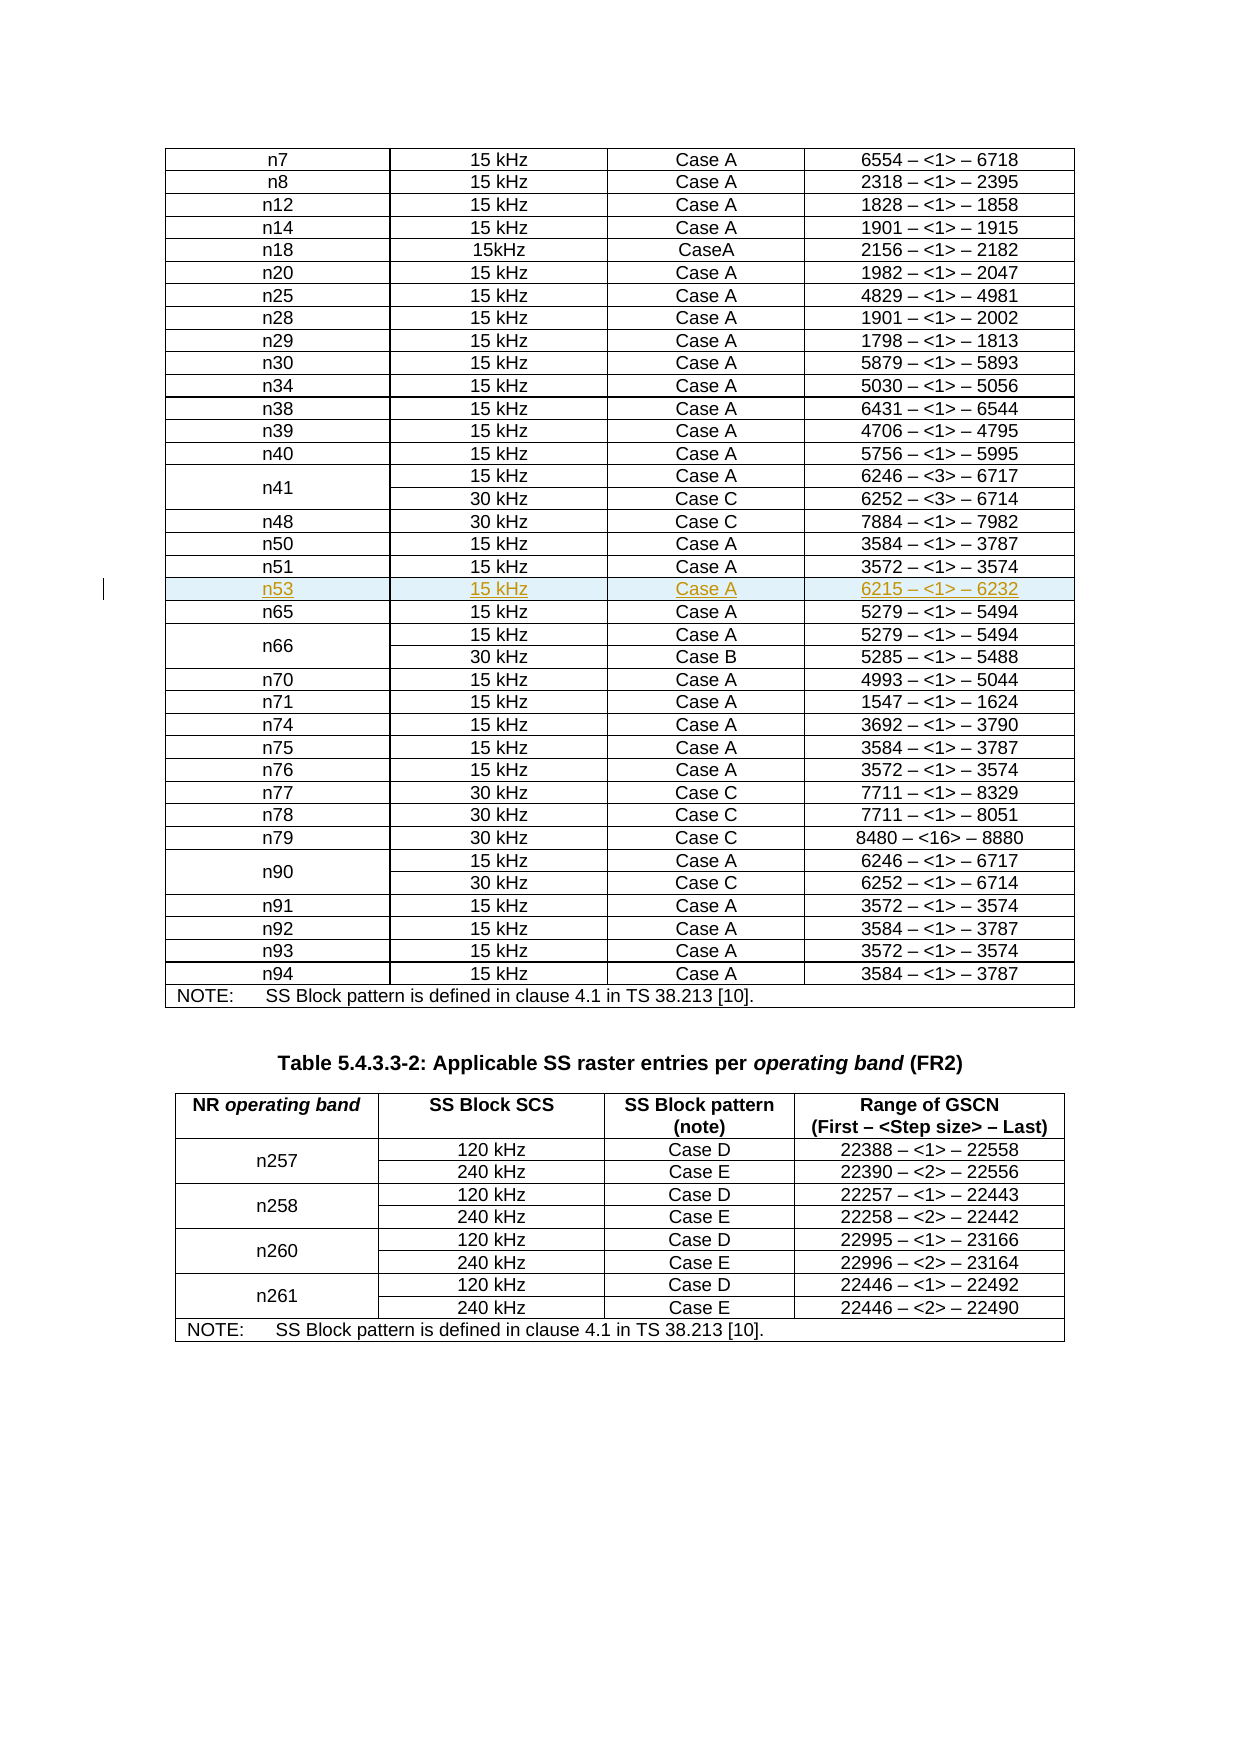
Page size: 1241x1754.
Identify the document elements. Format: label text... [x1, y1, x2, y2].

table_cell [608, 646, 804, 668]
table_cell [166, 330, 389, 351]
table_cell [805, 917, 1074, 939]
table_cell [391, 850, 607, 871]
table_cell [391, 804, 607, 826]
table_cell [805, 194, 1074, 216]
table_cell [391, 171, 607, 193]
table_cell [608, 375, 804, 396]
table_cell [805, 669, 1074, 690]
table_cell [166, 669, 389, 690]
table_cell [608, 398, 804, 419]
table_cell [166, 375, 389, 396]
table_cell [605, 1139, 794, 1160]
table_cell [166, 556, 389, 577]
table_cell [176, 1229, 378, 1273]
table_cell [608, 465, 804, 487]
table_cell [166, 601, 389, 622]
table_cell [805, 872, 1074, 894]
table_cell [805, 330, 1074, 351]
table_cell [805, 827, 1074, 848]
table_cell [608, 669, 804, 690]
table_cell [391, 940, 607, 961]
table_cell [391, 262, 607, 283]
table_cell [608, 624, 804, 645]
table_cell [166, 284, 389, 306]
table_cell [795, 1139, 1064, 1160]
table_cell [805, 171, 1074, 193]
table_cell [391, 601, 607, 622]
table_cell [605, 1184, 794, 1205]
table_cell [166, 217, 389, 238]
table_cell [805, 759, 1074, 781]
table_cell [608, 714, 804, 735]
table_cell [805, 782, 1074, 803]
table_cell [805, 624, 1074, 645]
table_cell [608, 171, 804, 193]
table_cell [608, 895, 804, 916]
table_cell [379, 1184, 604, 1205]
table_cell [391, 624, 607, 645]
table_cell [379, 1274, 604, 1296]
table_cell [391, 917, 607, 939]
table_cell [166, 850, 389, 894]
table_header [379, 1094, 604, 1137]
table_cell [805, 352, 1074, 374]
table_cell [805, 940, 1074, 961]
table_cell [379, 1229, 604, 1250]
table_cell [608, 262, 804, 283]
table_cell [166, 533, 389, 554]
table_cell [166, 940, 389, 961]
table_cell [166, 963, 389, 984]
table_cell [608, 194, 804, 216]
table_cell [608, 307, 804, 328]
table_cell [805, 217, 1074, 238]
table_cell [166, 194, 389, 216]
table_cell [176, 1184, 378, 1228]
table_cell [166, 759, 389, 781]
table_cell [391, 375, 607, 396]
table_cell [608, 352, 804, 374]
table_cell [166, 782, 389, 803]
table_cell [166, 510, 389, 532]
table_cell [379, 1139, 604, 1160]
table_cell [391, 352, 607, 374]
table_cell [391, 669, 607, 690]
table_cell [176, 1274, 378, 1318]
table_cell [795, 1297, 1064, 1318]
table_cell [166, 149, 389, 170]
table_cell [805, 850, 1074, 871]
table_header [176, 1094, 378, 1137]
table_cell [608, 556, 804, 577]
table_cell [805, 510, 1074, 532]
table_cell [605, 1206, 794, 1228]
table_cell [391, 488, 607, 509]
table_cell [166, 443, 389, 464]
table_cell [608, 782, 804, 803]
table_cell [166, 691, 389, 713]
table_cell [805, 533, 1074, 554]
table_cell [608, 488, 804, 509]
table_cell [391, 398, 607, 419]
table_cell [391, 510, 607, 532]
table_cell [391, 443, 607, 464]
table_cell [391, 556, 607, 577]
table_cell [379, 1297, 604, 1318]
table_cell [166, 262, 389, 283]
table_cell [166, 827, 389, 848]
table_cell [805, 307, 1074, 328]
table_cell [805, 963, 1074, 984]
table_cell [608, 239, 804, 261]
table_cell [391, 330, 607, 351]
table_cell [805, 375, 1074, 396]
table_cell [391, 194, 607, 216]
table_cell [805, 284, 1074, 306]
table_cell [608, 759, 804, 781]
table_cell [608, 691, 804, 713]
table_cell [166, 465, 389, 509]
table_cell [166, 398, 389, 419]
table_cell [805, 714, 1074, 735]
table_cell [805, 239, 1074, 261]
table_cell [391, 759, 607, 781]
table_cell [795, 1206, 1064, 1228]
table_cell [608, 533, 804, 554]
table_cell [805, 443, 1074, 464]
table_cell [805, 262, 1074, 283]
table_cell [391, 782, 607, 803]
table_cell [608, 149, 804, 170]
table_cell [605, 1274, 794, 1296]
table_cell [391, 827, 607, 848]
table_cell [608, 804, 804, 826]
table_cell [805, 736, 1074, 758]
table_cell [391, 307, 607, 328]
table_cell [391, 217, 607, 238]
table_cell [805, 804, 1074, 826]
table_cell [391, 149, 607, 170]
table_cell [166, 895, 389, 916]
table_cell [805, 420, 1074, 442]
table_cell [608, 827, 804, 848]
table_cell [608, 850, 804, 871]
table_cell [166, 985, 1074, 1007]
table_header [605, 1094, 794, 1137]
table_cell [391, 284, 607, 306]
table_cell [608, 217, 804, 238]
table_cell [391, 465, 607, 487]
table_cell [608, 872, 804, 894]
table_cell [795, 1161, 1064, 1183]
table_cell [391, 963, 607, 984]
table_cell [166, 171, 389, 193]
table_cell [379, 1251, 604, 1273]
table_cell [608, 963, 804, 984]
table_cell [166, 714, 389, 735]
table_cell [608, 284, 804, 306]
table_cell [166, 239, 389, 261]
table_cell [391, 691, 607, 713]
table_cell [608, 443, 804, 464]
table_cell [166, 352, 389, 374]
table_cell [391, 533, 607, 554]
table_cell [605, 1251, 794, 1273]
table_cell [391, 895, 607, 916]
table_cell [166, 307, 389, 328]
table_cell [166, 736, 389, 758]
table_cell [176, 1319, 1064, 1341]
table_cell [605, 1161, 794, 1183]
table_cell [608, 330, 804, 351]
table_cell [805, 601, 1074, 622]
text Table 5.4.3.3-2: Applicable SS raster entries per operating band (FR2) [118, 1051, 1122, 1074]
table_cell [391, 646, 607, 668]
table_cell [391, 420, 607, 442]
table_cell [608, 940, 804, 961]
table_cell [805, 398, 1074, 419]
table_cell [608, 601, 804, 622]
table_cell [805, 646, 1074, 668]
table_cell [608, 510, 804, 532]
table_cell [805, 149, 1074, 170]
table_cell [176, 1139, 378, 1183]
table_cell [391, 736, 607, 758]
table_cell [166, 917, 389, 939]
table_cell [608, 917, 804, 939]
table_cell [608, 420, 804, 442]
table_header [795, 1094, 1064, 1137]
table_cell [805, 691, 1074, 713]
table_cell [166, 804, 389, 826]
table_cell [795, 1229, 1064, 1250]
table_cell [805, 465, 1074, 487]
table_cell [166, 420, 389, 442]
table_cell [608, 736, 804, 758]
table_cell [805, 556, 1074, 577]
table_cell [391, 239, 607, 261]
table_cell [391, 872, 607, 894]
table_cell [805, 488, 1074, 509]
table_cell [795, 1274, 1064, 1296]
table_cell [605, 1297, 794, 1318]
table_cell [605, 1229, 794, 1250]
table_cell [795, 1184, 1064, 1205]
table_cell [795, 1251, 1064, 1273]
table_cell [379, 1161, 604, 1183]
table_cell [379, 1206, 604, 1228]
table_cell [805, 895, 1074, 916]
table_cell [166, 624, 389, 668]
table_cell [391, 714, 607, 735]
